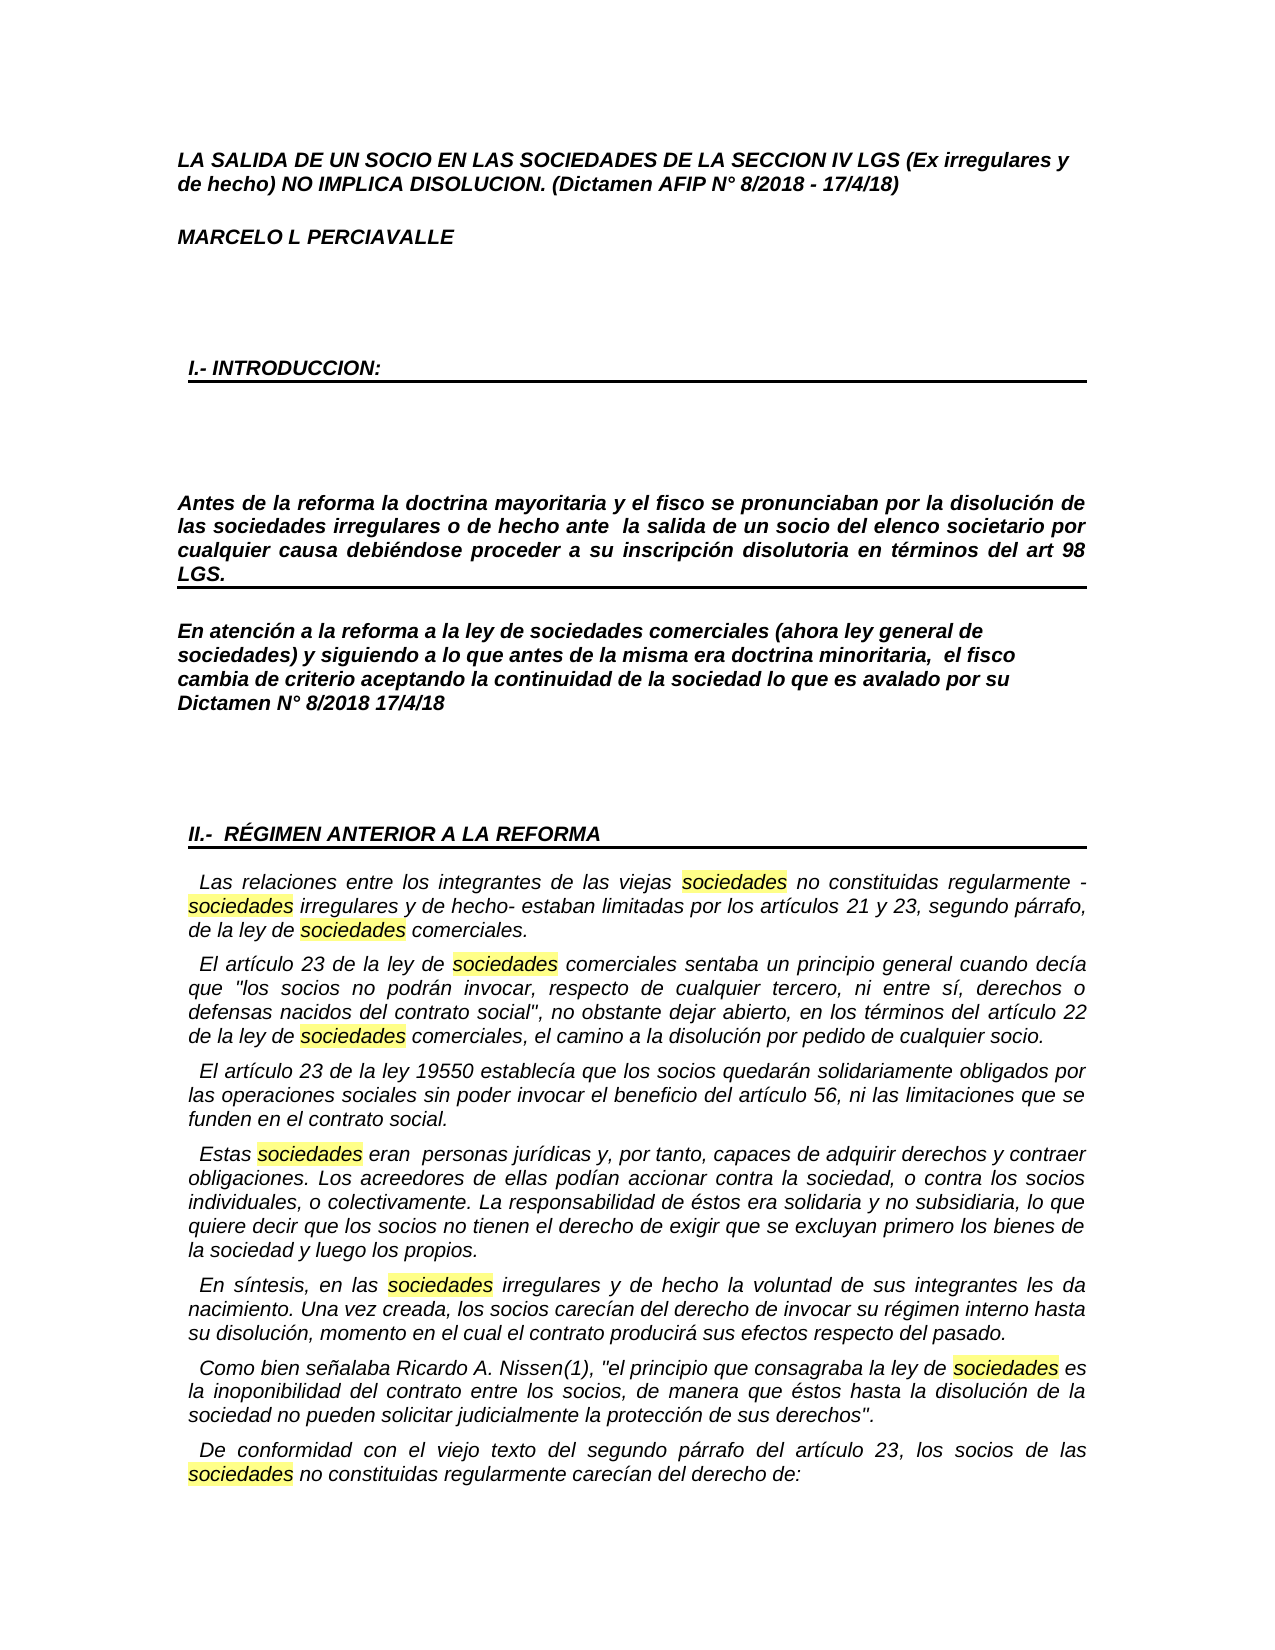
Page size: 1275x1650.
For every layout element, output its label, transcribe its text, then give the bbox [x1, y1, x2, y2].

text En síntesis, en las sociedades irregulares y de hecho la voluntad de sus integrantes les da nacimiento. Una vez creada, los socios carecían del derecho de invocar su régimen interno hasta su disolución, momento en el cual el contrato producirá sus efectos respecto del pasado. [188, 1273, 1087, 1344]
text En atención a la reforma a la ley de sociedades comerciales (ahora ley general de sociedades) y siguiendo a lo que antes de la misma era doctrina minoritaria, el fisco cambia de criterio aceptando la continuidad de la sociedad lo que es avalado por su Dictamen N° 8/2018 17/4/18 [177, 618, 1098, 714]
text I.- INTRODUCCION: [188, 356, 1087, 380]
text II.- RÉGIMEN ANTERIOR A LA REFORMA [188, 822, 1087, 846]
text Estas sociedades eran personas jurídicas y, por tanto, capaces de adquirir derechos y contraer obligaciones. Los acreedores de ellas podían accionar contra la sociedad, o contra los socios individuales, o colectivamente. La responsabilidad de éstos era solidaria y no subsidiaria, lo que quiere decir que los socios no tienen el derecho de exigir que se excluyan primero los bienes de la sociedad y luego los propios. [188, 1142, 1087, 1262]
text MARCELO L PERCIAVALLE [177, 225, 1098, 249]
text El artículo 23 de la ley 19550 establecía que los socios quedarán solidariamente obligados por las operaciones sociales sin poder invocar el beneficio del artículo 56, ni las limitaciones que se funden en el contrato social. [188, 1059, 1087, 1131]
text El artículo 23 de la ley de sociedades comerciales sentaba un principio general cuando decía que "los socios no podrán invocar, respecto de cualquier tercero, ni entre sí, derechos o defensas nacidos del contrato social", no obstante dejar abierto, en los términos del artículo 22 de la ley de sociedades comerciales, el camino a la disolución por pedido de cualquier socio. [188, 952, 1087, 1048]
text De conformidad con el viejo texto del segundo párrafo del artículo 23, los socios de las sociedades no constituidas regularmente carecían del derecho de: [188, 1438, 1087, 1486]
text Como bien señalaba Ricardo A. Nissen(1), "el principio que consagraba la ley de sociedades es la inoponibilidad del contrato entre los socios, de manera que éstos hasta la disolución de la sociedad no pueden solicitar judicialmente la protección de sus derechos". [188, 1355, 1087, 1427]
text Antes de la reforma la doctrina mayoritaria y el fisco se pronunciaban por la disolución de las sociedades irregulares o de hecho ante la salida de un socio del elenco societario por cualquier causa debiéndose proceder a su inscripción disolutoria en términos del art 98 LGS. [177, 490, 1087, 586]
text LA SALIDA DE UN SOCIO EN LAS SOCIEDADES DE LA SECCION IV LGS (Ex irregulares y de hecho) NO IMPLICA DISOLUCION. (Dictamen AFIP N° 8/2018 - 17/4/18) [177, 148, 1098, 196]
text Las relaciones entre los integrantes de las viejas sociedades no constituidas regularmente -sociedades irregulares y de hecho- estaban limitadas por los artículos 21 y 23, segundo párrafo, de la ley de sociedades comerciales. [188, 869, 1087, 941]
